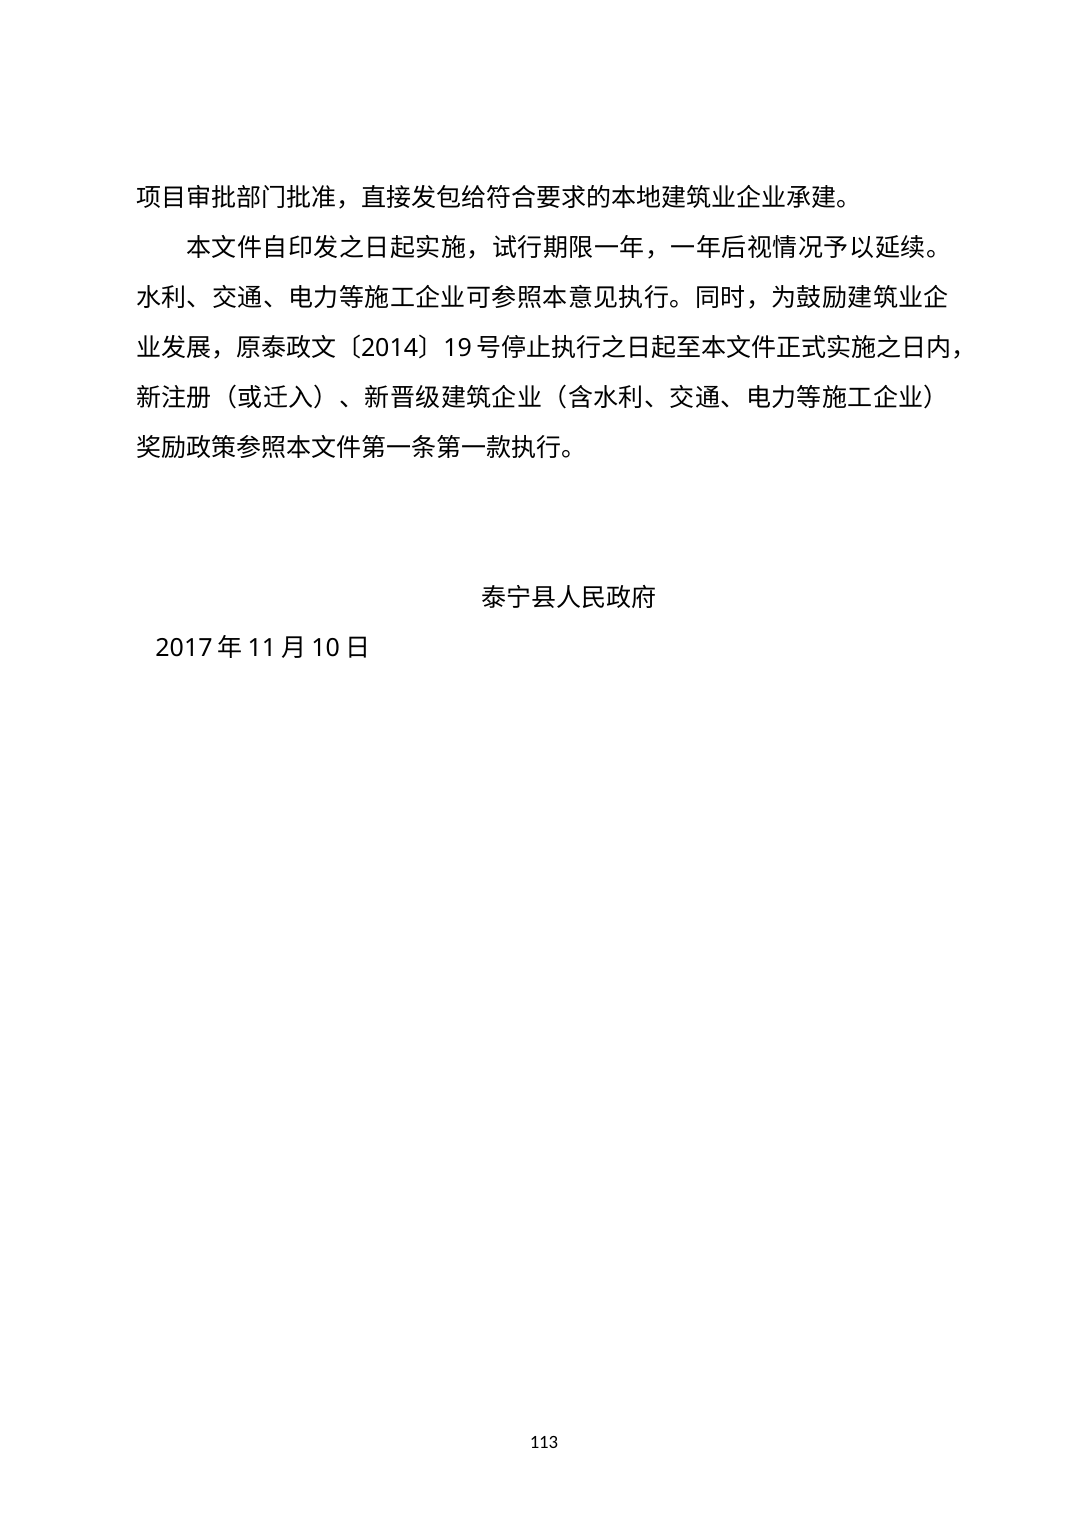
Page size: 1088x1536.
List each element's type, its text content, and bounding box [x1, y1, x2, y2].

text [136, 167, 952, 217]
text 本文件自印发之日起实施，试行期限一年，一年后视情况予以延续。水利、交通、电力等施工企业可参照本意见执行。同时，为鼓励建筑业企业发展，原泰政文〔2014〕19号停止执行之日起至本文件正式实施之日内，新注册（或迁入）、新晋级建筑企业（含水利、交通、电力等施工企业）奖励政策参照本文件第一条第一款执行。 [136, 217, 952, 467]
text 泰宁县人民政府 [136, 567, 952, 617]
text 2017年11月10日 [136, 617, 949, 667]
